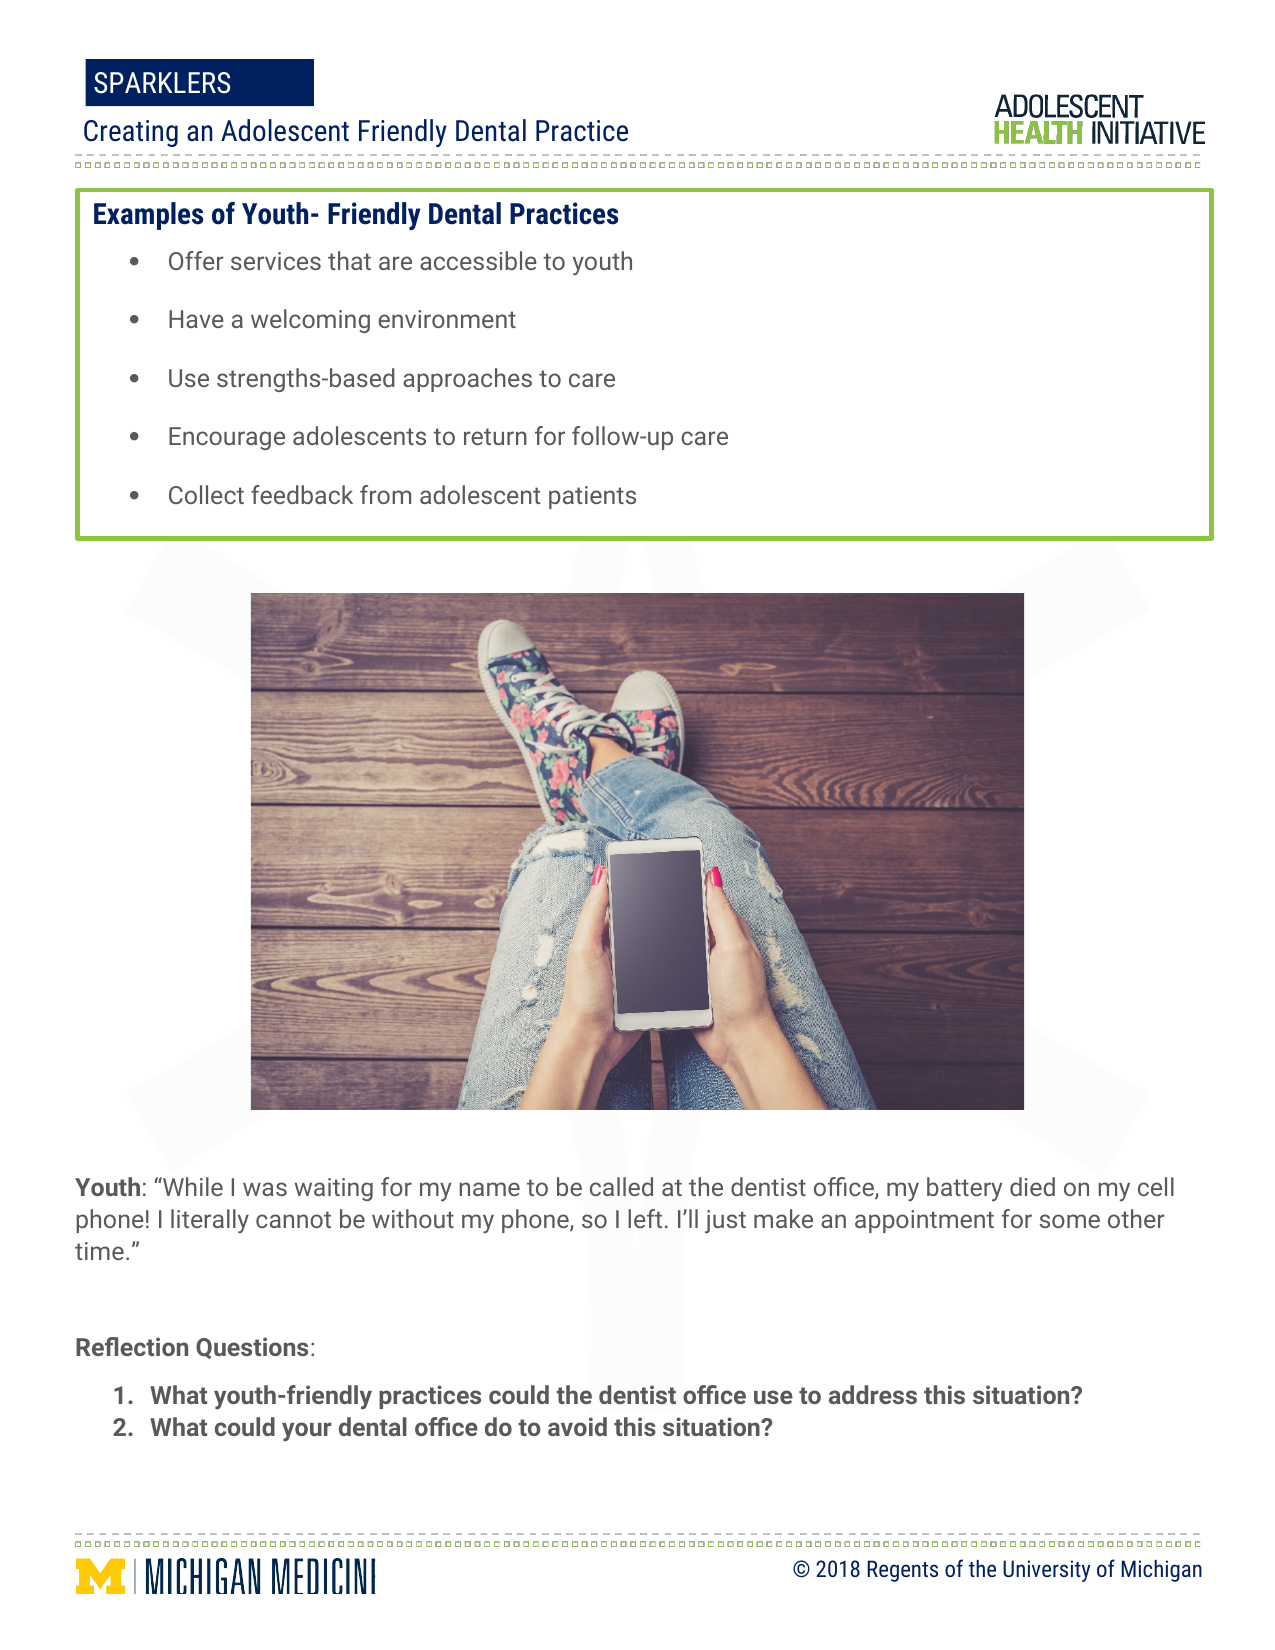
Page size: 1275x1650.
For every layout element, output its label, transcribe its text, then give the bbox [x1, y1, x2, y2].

text Youth: “While I was waiting for my name to be called at the dentist office, my battery died on my cell phone! I literally cannot be without my phone, so I left. I’ll just make an appointment for some other time.” [75, 1174, 1200, 1266]
list What could your dental office do to avoid this situation? [112, 1413, 1200, 1442]
picture [75, 1532, 1200, 1547]
text Reflection Questions: [75, 1333, 1200, 1362]
picture [992, 90, 1206, 151]
picture [250, 593, 1025, 1110]
picture [75, 1558, 375, 1594]
picture [75, 153, 1200, 168]
list What youth-friendly practices could the dentist office use to address this situation? [112, 1381, 1200, 1411]
